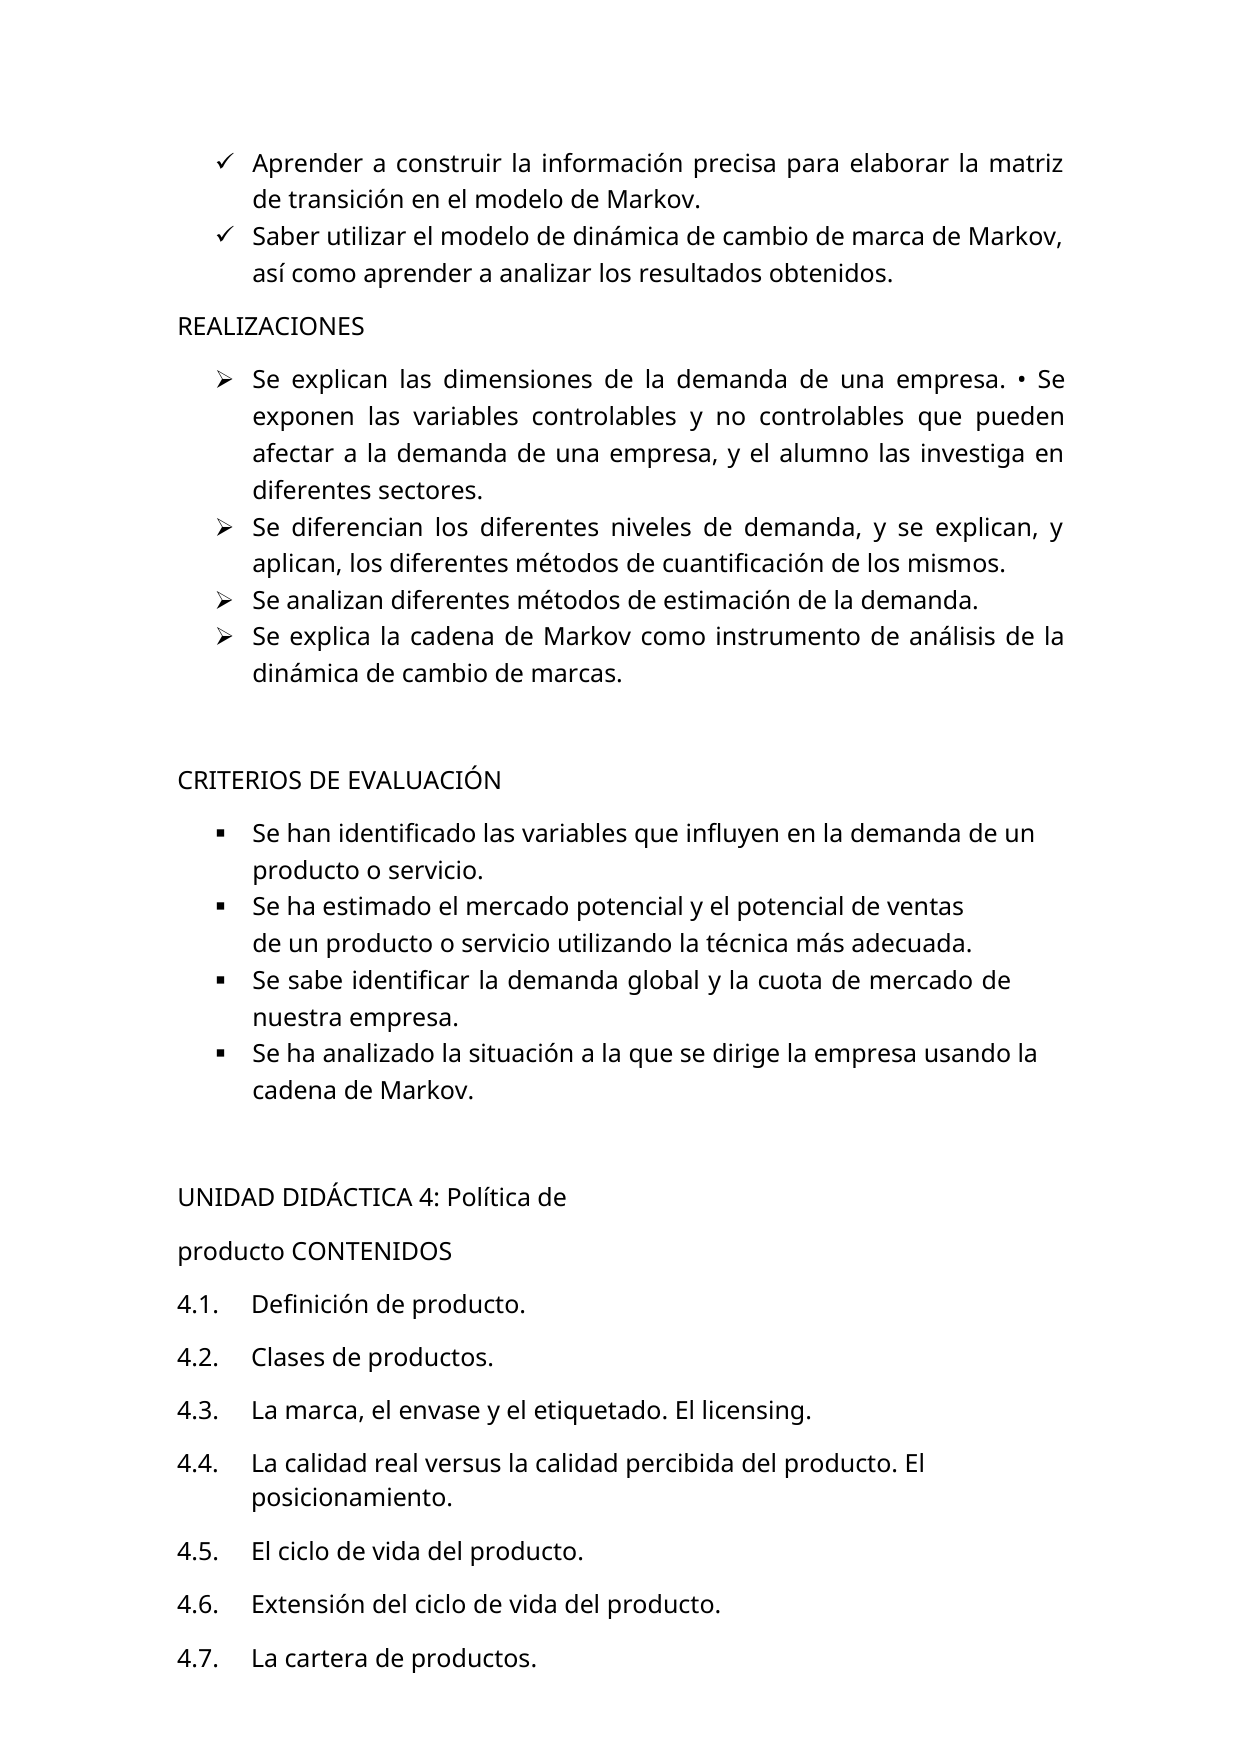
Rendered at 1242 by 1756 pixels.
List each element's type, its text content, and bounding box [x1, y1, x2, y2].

text UNIDAD DIDÁCTICA 4: Política de producto CONTENIDOS [177, 1179, 659, 1267]
list Se han identificado las variables que influyen en la demanda de un producto o servicio. [214, 816, 1042, 886]
list Se ha estimado el mercado potencial y el potencial de ventas de un producto o servicio utilizando la técnica más adecuada. [214, 889, 997, 960]
list Extensión del ciclo de vida del producto. [177, 1587, 1077, 1621]
list La cartera de productos. [177, 1640, 1077, 1674]
list La marca, el envase y el etiquetado. El licensing. [177, 1393, 1077, 1427]
list Se explican las dimensiones de la demanda de una empresa. • Se exponen las variables controlables y no controlables que pueden afectar a la demanda de una empresa, y el alumno las investiga en diferentes sectores. [214, 362, 1065, 507]
list Clases de productos. [177, 1339, 1077, 1373]
list La calidad real versus la calidad percibida del producto. El posicionamiento. [177, 1446, 1077, 1514]
list Saber utilizar el modelo de dinámica de cambio de marca de Markov, así como aprender a analizar los resultados obtenidos. [214, 219, 1064, 290]
list El ciclo de vida del producto. [177, 1533, 1077, 1567]
list Se diferencian los diferentes niveles de demanda, y se explican, y aplican, los diferentes métodos de cuantificación de los mismos. [214, 509, 1064, 580]
list Se analizan diferentes métodos de estimación de la demanda. [214, 583, 1077, 616]
list Aprender a construir la información precisa para elaborar la matriz de transición en el modelo de Markov. [214, 145, 1064, 216]
list Se explica la cadena de Markov como instrumento de análisis de la dinámica de cambio de marcas. [214, 619, 1064, 689]
text CRITERIOS DE EVALUACIÓN [177, 762, 1077, 796]
list Se ha analizado la situación a la que se dirige la empresa usando la cadena de Markov. [214, 1036, 1063, 1107]
text REALIZACIONES [177, 309, 1077, 343]
list Se sabe identificar la demanda global y la cuota de mercado de nuestra empresa. [214, 963, 1063, 1033]
list Definición de producto. [177, 1287, 1077, 1320]
